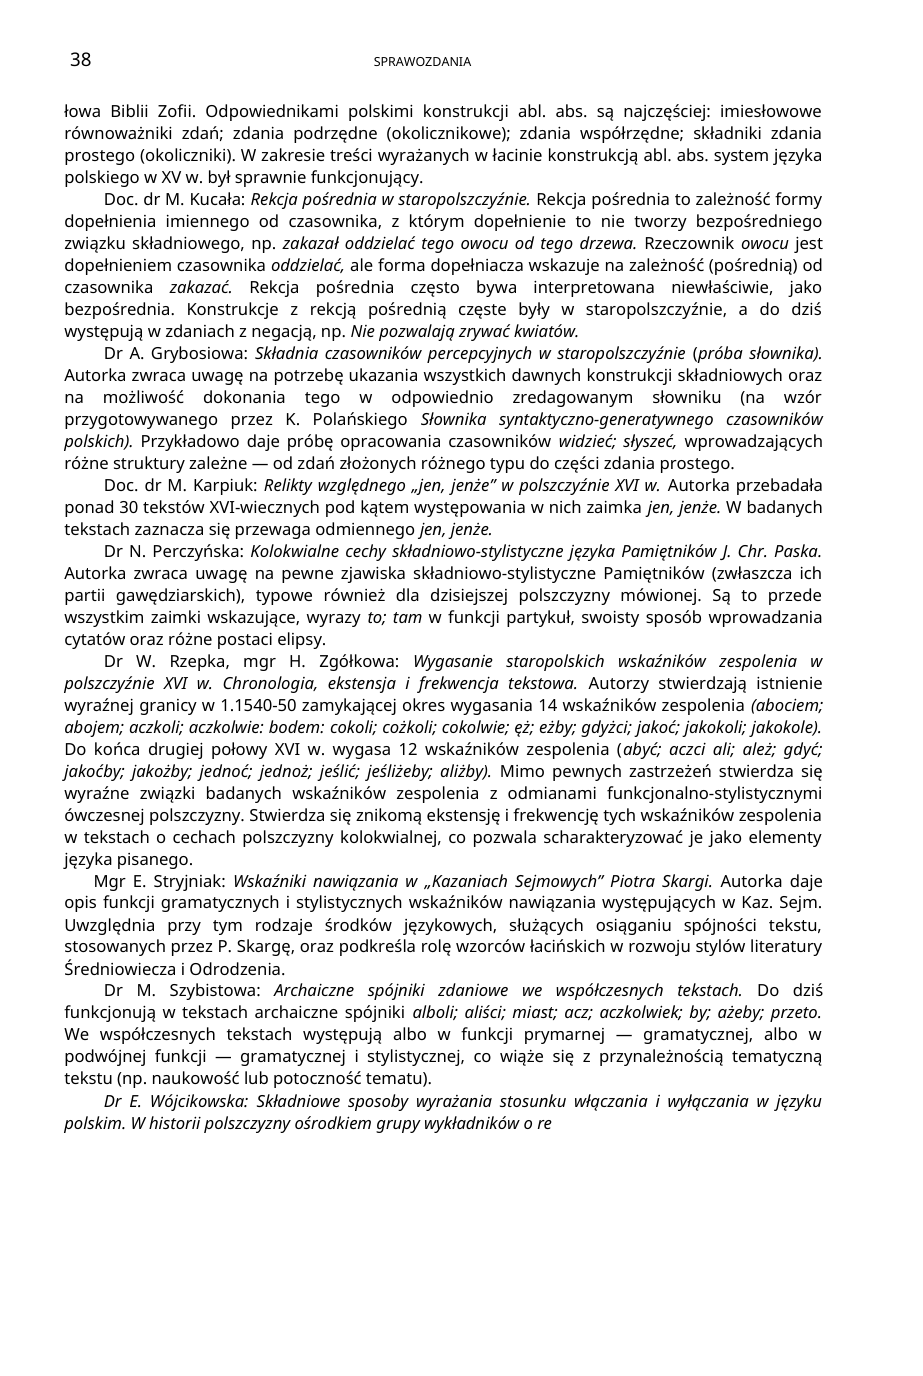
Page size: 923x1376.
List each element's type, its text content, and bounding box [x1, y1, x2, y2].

text Mgr E. Stryjniak: Wskaźniki nawiązania w „Kazaniach Sejmowych” Piotra Skargi. Autorka daje opis funkcji gramatycznych i stylistycznych wskaźników nawiązania występujących w Kaz. Sejm. Uwzględnia przy tym rodzaje środków językowych, służących osiąganiu spójności tekstu, stosowanych przez P. Skargę, oraz podkreśla rolę wzorców łacińskich w rozwoju stylów literatury Średniowiecza i Odrodzenia. [64, 869, 823, 979]
text Doc. dr M. Kucała: Rekcja pośrednia w staropolszczyźnie. Rekcja pośrednia to zależność formy dopełnienia imiennego od czasownika, z którym dopełnienie to nie tworzy bezpośredniego związku składniowego, np. zakazał oddzielać tego owocu od tego drzewa. Rzeczownik owocu jest dopełnieniem czasownika oddzielać, ale forma dopełniacza wskazuje na zależność (pośrednią) od czasownika zakazać. Rekcja pośrednia często bywa interpretowana niewłaściwie, jako bezpośrednia. Konstrukcje z rekcją pośrednią częste były w staropolszczyźnie, a do dziś występują w zdaniach z negacją, np. Nie pozwalają zrywać kwiatów. [64, 188, 823, 342]
text Dr E. Wójcikowska: Składniowe sposoby wyrażania stosunku włączania i wyłączania w języku polskim. W historii polszczyzny ośrodkiem grupy wykładników o re [64, 1089, 823, 1134]
text Dr A. Grybosiowa: Składnia czasowników percepcyjnych w staropolszczyźnie (próba słownika). Autorka zwraca uwagę na potrzebę ukazania wszystkich dawnych konstrukcji składniowych oraz na możliwość dokonania tego w odpowiednio zredagowanym słowniku (na wzór przygotowywanego przez K. Polańskiego Słownika syntaktyczno-generatywnego czasowników polskich). Przykładowo daje próbę opracowania czasowników widzieć; słyszeć, wprowadzających różne struktury zależne — od zdań złożonych różnego typu do części zdania prostego. [64, 342, 823, 474]
text Dr M. Szybistowa: Archaiczne spójniki zdaniowe we współczesnych tekstach. Do dziś funkcjonują w tekstach archaiczne spójniki alboli; aliści; miast; acz; aczkolwiek; by; ażeby; przeto. We współczesnych tekstach występują albo w funkcji prymarnej — gramatycznej, albo w podwójnej funkcji — gramatycznej i stylistycznej, co wiąże się z przynależnością tematyczną tekstu (np. naukowość lub potoczność tematu). [64, 979, 823, 1089]
text SPRAWOZDANIA [373, 56, 471, 69]
text 38 [70, 52, 92, 71]
text łowa Biblii Zofii. Odpowiednikami polskimi konstrukcji abl. abs. są najczęściej: imiesłowowe równoważniki zdań; zdania podrzędne (okolicznikowe); zdania współrzędne; składniki zdania prostego (okoliczniki). W zakresie treści wyrażanych w łacinie konstrukcją abl. abs. system języka polskiego w XV w. był sprawnie funkcjonujący. [64, 100, 823, 188]
text Doc. dr M. Karpiuk: Relikty względnego „jen, jenże” w polszczyźnie XVI w. Autorka przebadała ponad 30 tekstów XVI-wiecznych pod kątem występowania w nich zaimka jen, jenże. W badanych tekstach zaznacza się przewaga odmiennego jen, jenże. [64, 474, 823, 540]
text Dr W. Rzepka, mgr H. Zgółkowa: Wygasanie staropolskich wskaźników zespolenia w polszczyźnie XVI w. Chronologia, ekstensja i frekwencja tekstowa. Autorzy stwierdzają istnienie wyraźnej granicy w 1.1540-50 zamykającej okres wygasania 14 wskaźników zespolenia (abociem; abojem; aczkoli; aczkolwie: bodem: cokoli; cożkoli; cokolwie; ęż; eżby; gdyżci; jakoć; jakokoli; jakokole). Do końca drugiej połowy XVI w. wygasa 12 wskaźników zespolenia (abyć; aczci ali; ależ; gdyć; jakoćby; jakożby; jednoć; jednoż; jeślić; jeśliżeby; aliżby). Mimo pewnych zastrzeżeń stwierdza się wyraźne związki badanych wskaźników zespolenia z odmianami funkcjonalno-stylistycznymi ówczesnej polszczyzny. Stwierdza się znikomą ekstensję i frekwencję tych wskaźników zespolenia w tekstach o cechach polszczyzny kolokwialnej, co pozwala scharakteryzować je jako elementy języka pisanego. [64, 650, 823, 869]
text Dr N. Perczyńska: Kolokwialne cechy składniowo-stylistyczne języka Pamiętników J. Chr. Paska. Autorka zwraca uwagę na pewne zjawiska składniowo-stylistyczne Pamiętników (zwłaszcza ich partii gawędziarskich), typowe również dla dzisiejszej polszczyzny mówionej. Są to przede wszystkim zaimki wskazujące, wyrazy to; tam w funkcji partykuł, swoisty sposób wprowadzania cytatów oraz różne postaci elipsy. [64, 540, 823, 650]
